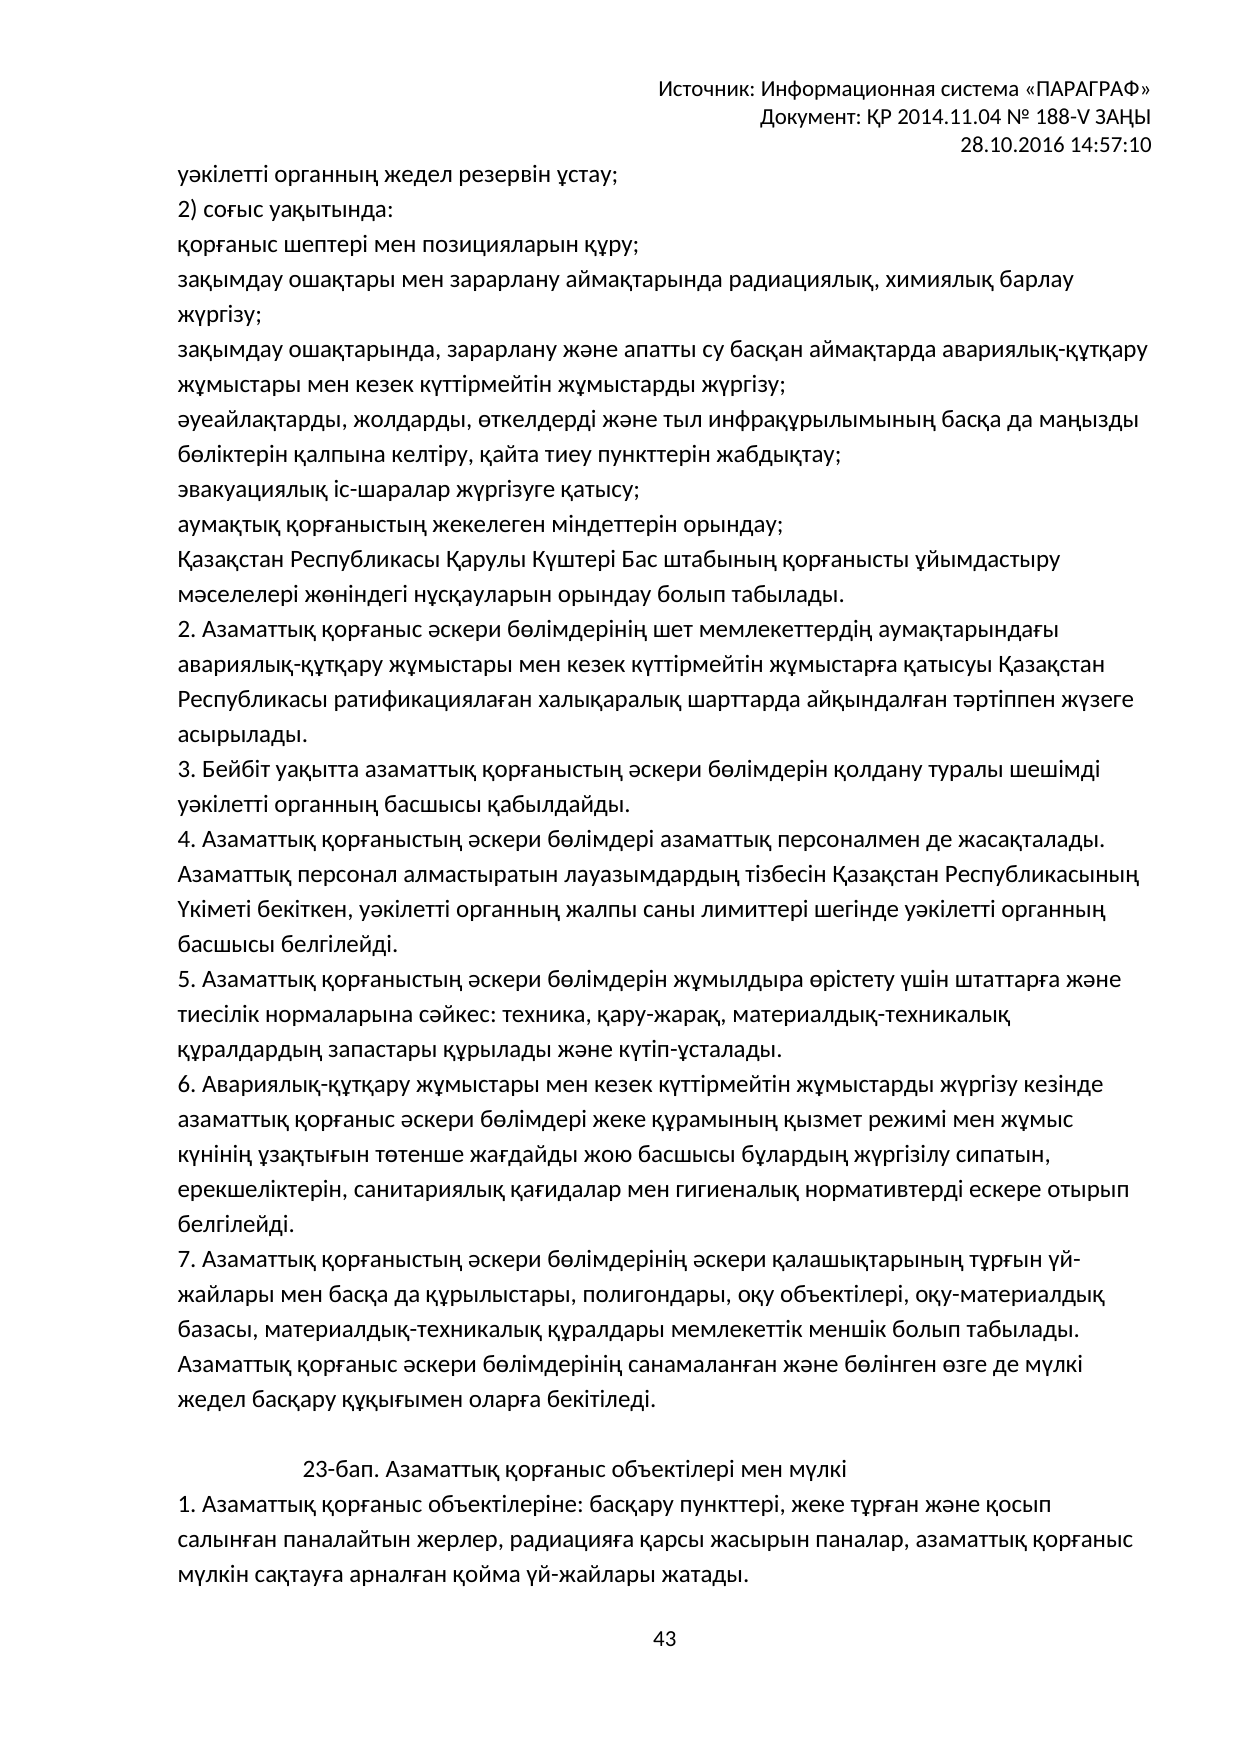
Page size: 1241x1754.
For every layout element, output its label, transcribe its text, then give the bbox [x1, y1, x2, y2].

text 5. Азаматтық қорғаныстың әскери бөлімдерін жұмылдыра өрістету үшін штаттарға және тиесілік нормаларына сәйкес: техника, қару-жарақ, материалдық-техникалық құралдардың запастары құрылады және күтіп-ұсталады. [177, 963, 1152, 1063]
text әуеайлақтарды, жолдарды, өткелдерді және тыл инфрақұрылымының басқа да маңызды бөліктерін қалпына келтіру, қайта тиеу пункттерін жабдықтау; [177, 403, 1152, 468]
text зақымдау ошақтарында, зарарлану және апатты су басқан аймақтарда авариялық-құтқару жұмыстары мен кезек күттірмейтін жұмыстарды жүргізу; [177, 333, 1152, 398]
text 2. Азаматтық қорғаныс әскери бөлiмдерiнің шет мемлекеттердің аумақтарындағы авариялық-құтқару жұмыстары мен кезек күттірмейтін жұмыстарға қатысуы Қазақстан Республикасы ратификациялаған халықаралық шарттарда айқындалған тәртiппен жүзеге асырылады. [177, 613, 1152, 748]
text 7. Азаматтық қорғаныстың әскери бөлімдерінің әскери қалашықтарының тұрғын үй-жайлары мен басқа да құрылыстары, полигондары, оқу объектілері, оқу-материалдық базасы, материалдық-техникалық құралдары мемлекеттік меншік болып табылады. Азаматтық қорғаныс әскери бөлімдерінің санамаланған және бөлінген өзге де мүлкі жедел басқару құқығымен оларға бекітіледі. [177, 1243, 1152, 1413]
text 3. Бейбіт уақытта азаматтық қорғаныстың әскери бөлiмдерiн қолдану туралы шешімді уәкілетті органның басшысы қабылдайды. [177, 753, 1152, 818]
text зақымдау ошақтары мен зарарлану аймақтарында радиациялық, химиялық барлау жүргiзу; [177, 263, 1152, 328]
text эвакуациялық іс-шаралар жүргізуге қатысу; [177, 473, 1152, 503]
text 4. Азаматтық қорғаныстың әскери бөлімдері азаматтық персоналмен де жасақталады. Азаматтық персонал алмастыратын лауазымдардың тiзбесiн Қазақстан Республикасының Үкiметi бекiткен, уәкілетті органның жалпы саны лимиттері шегiнде уәкілетті органның басшысы белгiлейдi. [177, 823, 1152, 958]
text уәкілетті органның жедел резервін ұстау; [177, 158, 1152, 188]
text қорғаныс шептері мен позицияларын құру; [177, 228, 1152, 258]
text 6. Авариялық-құтқару жұмыстары мен кезек күттірмейтін жұмыстарды жүргізу кезінде азаматтық қорғаныс әскери бөлімдері жеке құрамының қызмет режимі мен жұмыс күнінің ұзақтығын төтенше жағдайды жою басшысы бұлардың жүргізілу сипатын, ерекшеліктерін, санитариялық қағидалар мен гигиеналық нормативтерді ескере отырып белгілейді. [177, 1068, 1152, 1238]
text 2) соғыс уақытында: [177, 193, 1152, 223]
text аумақтық қорғаныстың жекелеген міндеттерін орындау; [177, 508, 1152, 538]
text 23-бап. Азаматтық қорғаныс объектiлерi мен мүлкi [302, 1453, 1152, 1483]
text Қазақстан Республикасы Қарулы Күштері Бас штабының қорғанысты ұйымдастыру мәселелері жөніндегі нұсқауларын орындау болып табылады. [177, 543, 1152, 608]
text 1. Азаматтық қорғаныс объектiлерiне: басқару пункттерi, жеке тұрған және қосып салынған паналайтын жерлер, радиацияға қарсы жасырын паналар, азаматтық қорғаныс мүлкiн сақтауға арналған қойма үй-жайлары жатады. [177, 1488, 1152, 1588]
